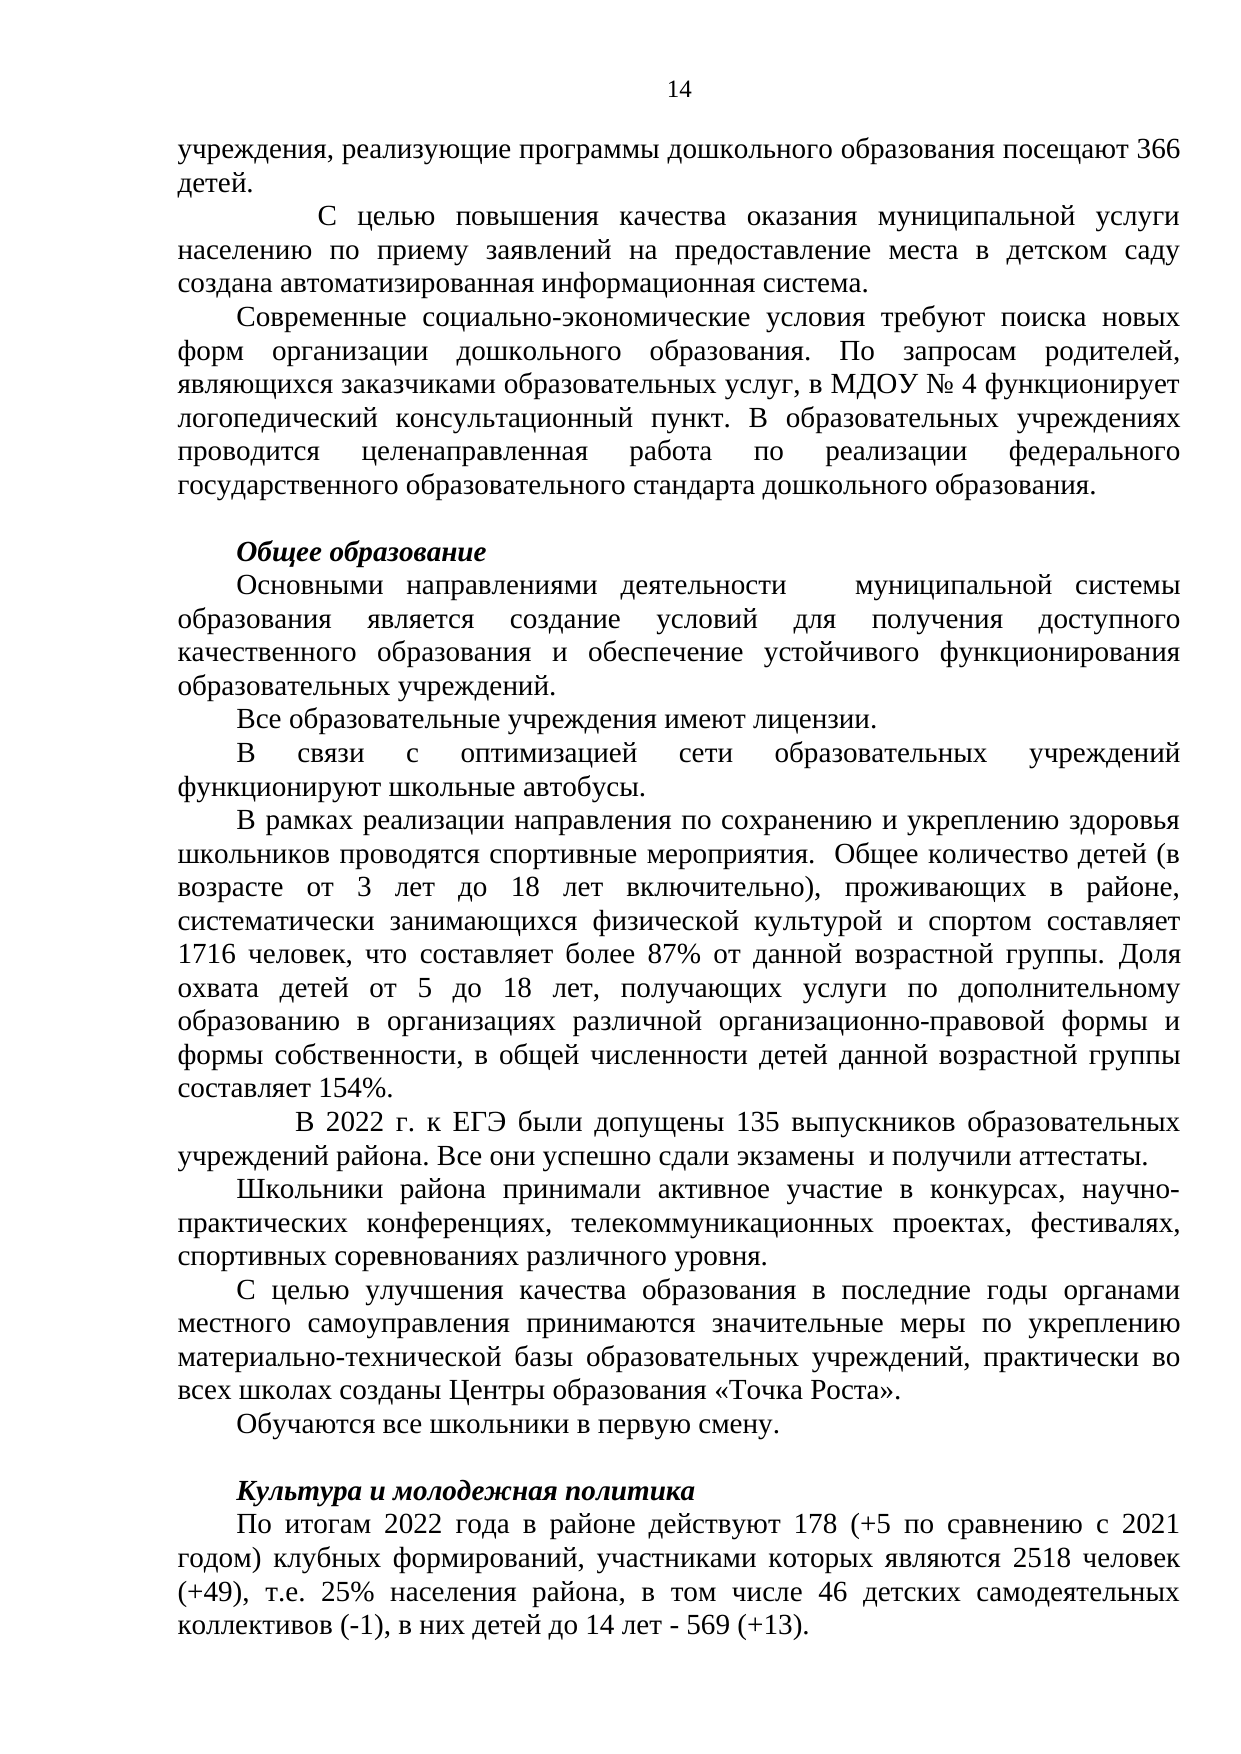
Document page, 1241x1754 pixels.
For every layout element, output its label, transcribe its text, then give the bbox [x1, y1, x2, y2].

text В 2022 г. к ЕГЭ были допущены 135 выпускников образовательных учреждений района. Все они успешно сдали экзамены и получили аттестаты. [177, 1104, 1181, 1171]
text Современные социально-экономические условия требуют поиска новых форм организации дошкольного образования. По запросам родителей, являющихся заказчиками образовательных услуг, в МДОУ № 4 функционирует логопедический консультационный пункт. В образовательных учреждениях проводится целенаправленная работа по реализации федерального государственного образовательного стандарта дошкольного образования. [177, 299, 1181, 500]
text Все образовательные учреждения имеют лицензии. [177, 702, 1181, 735]
text С целью повышения качества оказания муниципальной услуги населению по приему заявлений на предоставление места в детском саду создана автоматизированная информационная система. [177, 198, 1181, 299]
text В рамках реализации направления по сохранению и укреплению здоровья школьников проводятся спортивные мероприятия. Общее количество детей (в возрасте от 3 лет до 18 лет включительно), проживающих в районе, систематически занимающихся физической культурой и спортом составляет 1716 человек, что составляет более 87% от данной возрастной группы. Доля охвата детей от 5 до 18 лет, получающих услуги по дополнительному образованию в организациях различной организационно-правовой формы и формы собственности, в общей численности детей данной возрастной группы составляет 154%. [177, 802, 1181, 1104]
text С целью улучшения качества образования в последние годы органами местного самоуправления принимаются значительные меры по укреплению материально-технической базы образовательных учреждений, практически во всех школах созданы Центры образования «Точка Роста». [177, 1272, 1181, 1406]
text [177, 131, 1181, 198]
text Школьники района принимали активное участие в конкурсах, научно-практических конференциях, телекоммуникационных проектах, фестивалях, спортивных соревнованиях различного уровня. [177, 1171, 1181, 1272]
text Основными направлениями деятельности муниципальной системы образования является создание условий для получения доступного качественного образования и обеспечение устойчивого функционирования образовательных учреждений. [177, 567, 1181, 702]
text Общее образование [177, 534, 1181, 567]
text В связи с оптимизацией сети образовательных учреждений функционируют школьные автобусы. [177, 735, 1181, 802]
text По итогам 2022 года в районе действуют 178 (+5 по сравнению с 2021 годом) клубных формирований, участниками которых являются 2518 человек (+49), т.е. 25% населения района, в том числе 46 детских самодеятельных коллективов (-1), в них детей до 14 лет - 569 (+13). [177, 1507, 1181, 1641]
text Обучаются все школьники в первую смену. [177, 1406, 1181, 1439]
text Культура и молодежная политика [177, 1473, 1181, 1507]
